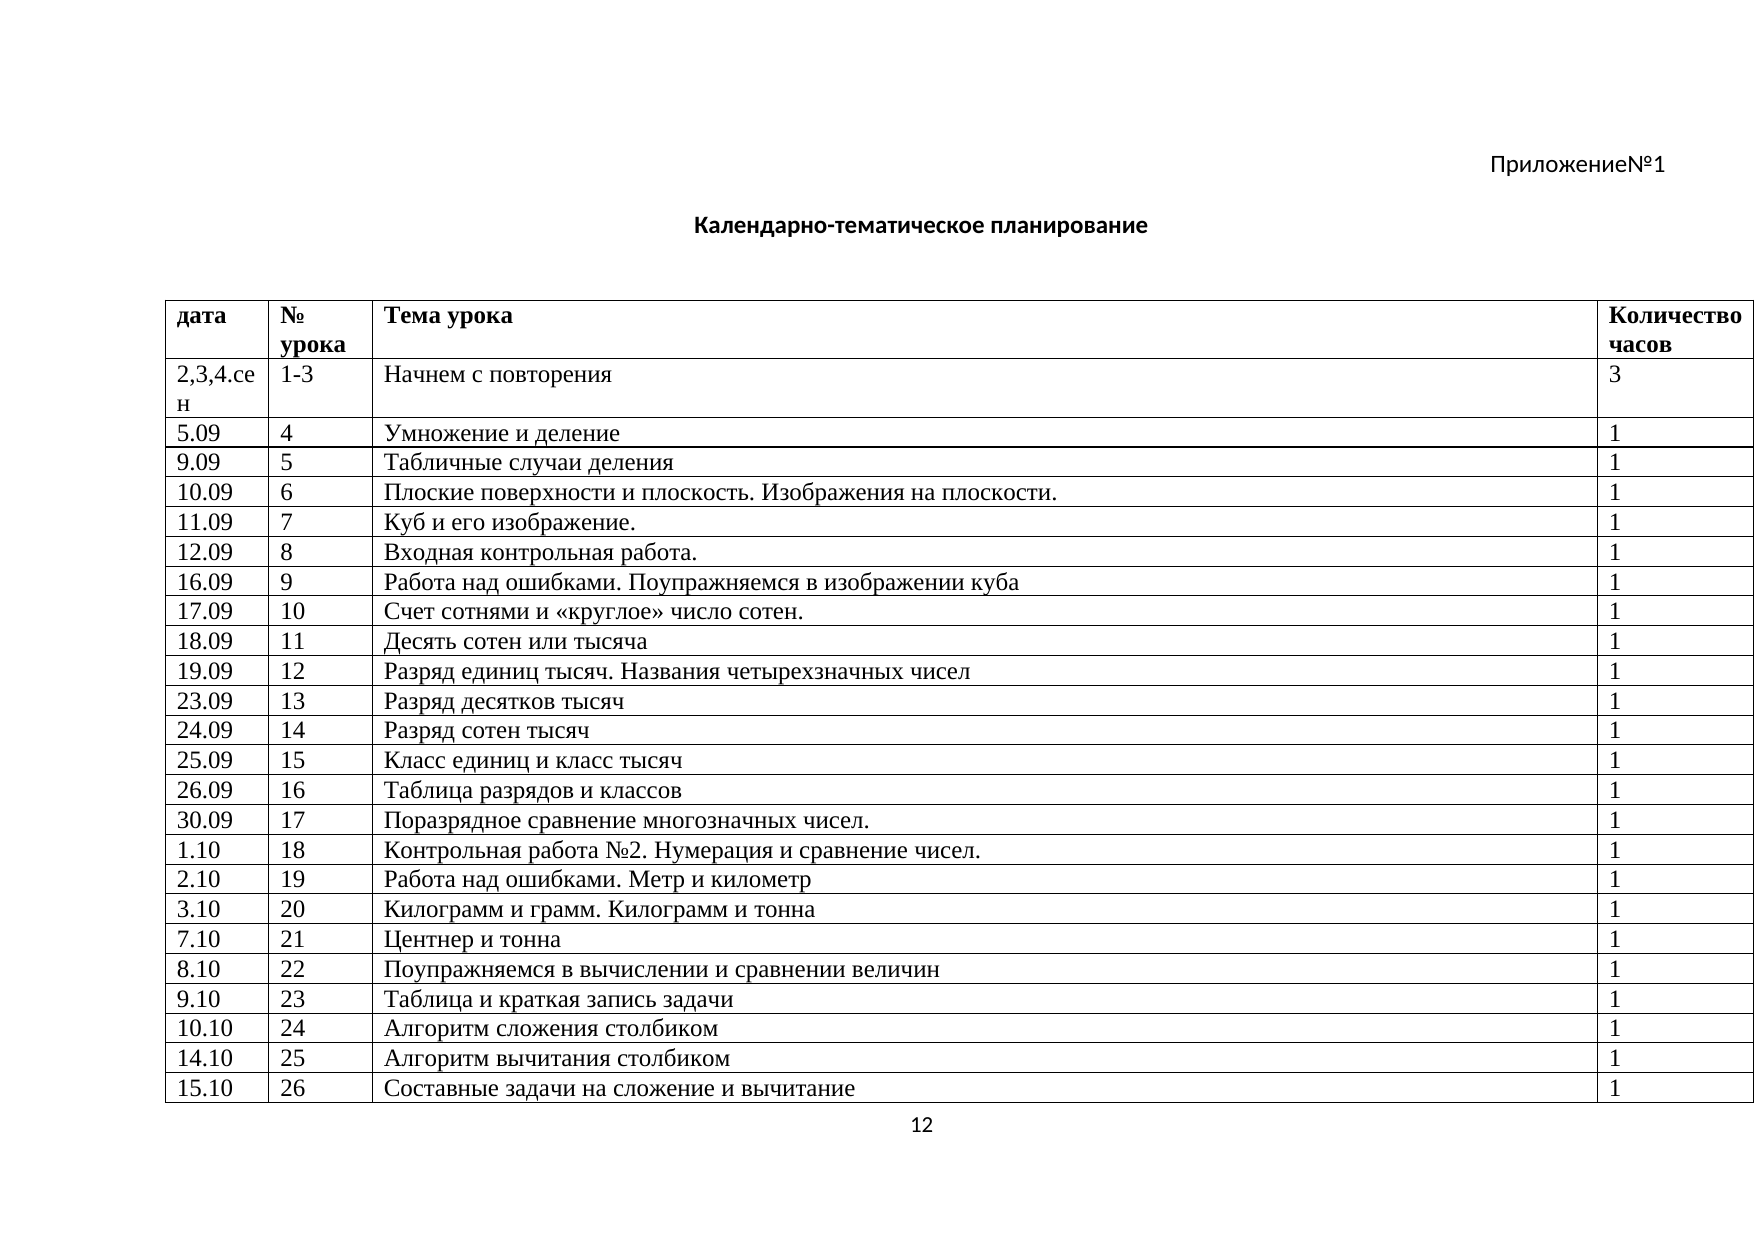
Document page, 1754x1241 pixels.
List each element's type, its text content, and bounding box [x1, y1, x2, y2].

table_cell 23.09 [166, 686, 268, 714]
table_cell 16.09 [166, 567, 268, 595]
table_cell 26 [269, 1073, 372, 1102]
table_cell 9.09 [166, 448, 268, 476]
table_cell 1 [1598, 1014, 1753, 1042]
table_header Количество часов [1598, 301, 1753, 358]
text Календарно-тематическое планирование [177, 210, 1665, 240]
table_cell Составные задачи на сложение и вычитание [373, 1073, 1597, 1102]
table_cell 1 [1598, 775, 1753, 804]
table_cell 1 [1598, 835, 1753, 863]
table_cell Табличные случаи деления [373, 448, 1597, 476]
table_cell 1 [1598, 537, 1753, 566]
table_cell 17.09 [166, 596, 268, 625]
table_cell Счет сотнями и «круглое» число сотен. [373, 596, 1597, 625]
table_cell 1-3 [269, 359, 372, 417]
table_cell 1 [1598, 1073, 1753, 1102]
table_cell Поупражняемся в вычислении и сравнении величин [373, 954, 1597, 983]
table_cell 6 [269, 477, 372, 506]
table_header дата [166, 301, 268, 358]
table_cell 9.10 [166, 984, 268, 1012]
table_cell Килограмм и грамм. Килограмм и тонна [373, 894, 1597, 923]
table_cell 1 [1598, 924, 1753, 953]
table_cell 11.09 [166, 507, 268, 536]
table_cell 8 [269, 537, 372, 566]
table_cell 1 [1598, 448, 1753, 476]
table_cell 25.09 [166, 745, 268, 774]
table_cell 26.09 [166, 775, 268, 804]
table_cell Алгоритм сложения столбиком [373, 1014, 1597, 1042]
table_cell 1 [1598, 567, 1753, 595]
table_cell 1 [1598, 745, 1753, 774]
table_cell 1 [1598, 1043, 1753, 1072]
table_cell Работа над ошибками. Метр и километр [373, 865, 1597, 893]
table_cell 23 [269, 984, 372, 1012]
table_cell 1 [1598, 984, 1753, 1012]
table_cell 25 [269, 1043, 372, 1072]
table_cell Алгоритм вычитания столбиком [373, 1043, 1597, 1072]
table_cell Начнем с повторения [373, 359, 1597, 417]
table_cell Центнер и тонна [373, 924, 1597, 953]
table_cell 10 [269, 596, 372, 625]
table_cell Разряд единиц тысяч. Названия четырехзначных чисел [373, 656, 1597, 685]
table_cell Разряд сотен тысяч [373, 716, 1597, 744]
table_cell 13 [269, 686, 372, 714]
table_cell Класс единиц и класс тысяч [373, 745, 1597, 774]
table_cell 30.09 [166, 805, 268, 834]
table_cell 8.10 [166, 954, 268, 983]
table_cell 1 [1598, 656, 1753, 685]
table_cell 1 [1598, 894, 1753, 923]
table_cell 1 [1598, 716, 1753, 744]
table_cell 9 [269, 567, 372, 595]
table_cell 14 [269, 716, 372, 744]
table_cell 10.09 [166, 477, 268, 506]
table_cell Входная контрольная работа. [373, 537, 1597, 566]
table_cell 1 [1598, 954, 1753, 983]
table_cell Работа над ошибками. Поупражняемся в изображении куба [373, 567, 1597, 595]
table_cell 19.09 [166, 656, 268, 685]
table_cell 2,3,4.сен [166, 359, 268, 417]
table_cell 3.10 [166, 894, 268, 923]
table_cell Куб и его изображение. [373, 507, 1597, 536]
table_cell 18.09 [166, 626, 268, 655]
table_cell Разряд десятков тысяч [373, 686, 1597, 714]
table_cell 11 [269, 626, 372, 655]
table_cell 1 [1598, 477, 1753, 506]
table_header Тема урока [373, 301, 1597, 358]
table_cell 1 [1598, 865, 1753, 893]
table_cell Плоские поверхности и плоскость. Изображения на плоскости. [373, 477, 1597, 506]
table_cell 24 [269, 1014, 372, 1042]
table_cell Десять сотен или тысяча [373, 626, 1597, 655]
table_cell 7.10 [166, 924, 268, 953]
table_cell 1 [1598, 805, 1753, 834]
table_cell 12.09 [166, 537, 268, 566]
table_cell 10.10 [166, 1014, 268, 1042]
table_cell 17 [269, 805, 372, 834]
table_cell 1.10 [166, 835, 268, 863]
table_cell 1 [1598, 507, 1753, 536]
text Приложение№1 [177, 149, 1665, 179]
table_cell 14.10 [166, 1043, 268, 1072]
table_cell Таблица разрядов и классов [373, 775, 1597, 804]
table_cell 7 [269, 507, 372, 536]
table_cell 15.10 [166, 1073, 268, 1102]
table_cell 18 [269, 835, 372, 863]
table_cell 24.09 [166, 716, 268, 744]
table_cell 12 [269, 656, 372, 685]
table_cell Умножение и деление [373, 418, 1597, 446]
table_cell 1 [1598, 418, 1753, 446]
table_cell 21 [269, 924, 372, 953]
table_cell 15 [269, 745, 372, 774]
table_cell 1 [1598, 626, 1753, 655]
table_cell Поразрядное сравнение многозначных чисел. [373, 805, 1597, 834]
table_cell 22 [269, 954, 372, 983]
table_cell Контрольная работа №2. Нумерация и сравнение чисел. [373, 835, 1597, 863]
table_cell 5 [269, 448, 372, 476]
table_cell 5.09 [166, 418, 268, 446]
table_header № урока [269, 301, 372, 358]
table_cell 4 [269, 418, 372, 446]
table_cell 2.10 [166, 865, 268, 893]
table_cell Таблица и краткая запись задачи [373, 984, 1597, 1012]
table_cell 1 [1598, 686, 1753, 714]
table_cell 19 [269, 865, 372, 893]
table_cell 20 [269, 894, 372, 923]
table_cell 3 [1598, 359, 1753, 417]
table_cell 1 [1598, 596, 1753, 625]
table_cell 16 [269, 775, 372, 804]
